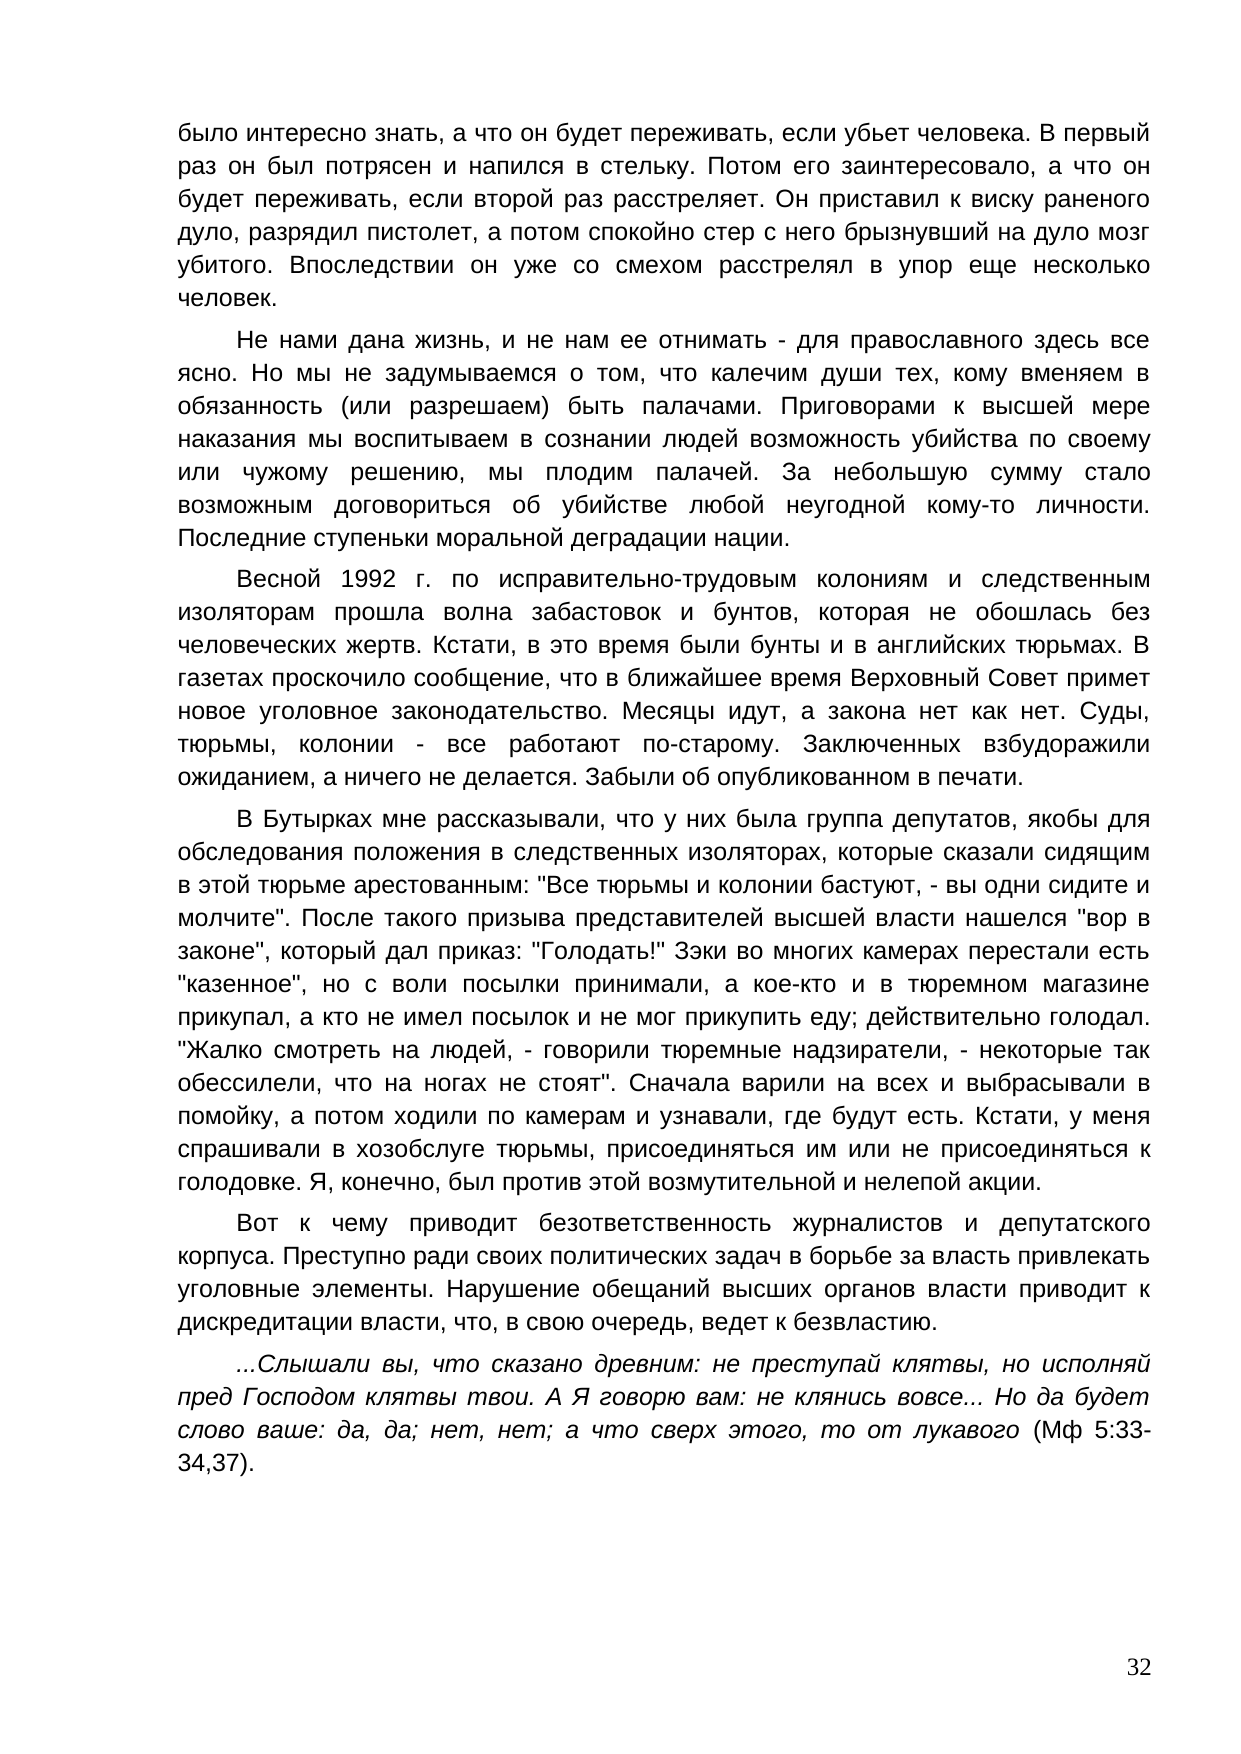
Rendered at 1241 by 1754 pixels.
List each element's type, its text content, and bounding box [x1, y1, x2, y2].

text ...Слышали вы, что сказано древним: не преступай клятвы, но исполняй пред Господом клятвы твои. А Я говорю вам: не клянись вовсе... Но да будет слово ваше: да, да; нет, нет; а что сверх этого, то от лукавого (Мф 5:33-34,37). [177, 1348, 1152, 1476]
text Не нами дана жизнь, и не нам ее отнимать - для православного здесь все ясно. Но мы не задумываемся о том, что калечим души тех, кому вменяем в обязанность (или разрешаем) быть палачами. Приговорами к высшей мере наказания мы воспитываем в сознании людей возможность убийства по своему или чужому решению, мы плодим палачей. За небольшую сумму стало возможным договориться об убийстве любой неугодной кому-то личности. Последние ступеньки моральной деградации нации. [177, 324, 1152, 551]
text В Бутырках мне рассказывали, что у них была группа депутатов, якобы для обследования положения в следственных изоляторах, которые сказали сидящим в этой тюрьме арестованным: "Все тюрьмы и колонии бастуют, - вы одни сидите и молчите". После такого призыва представителей высшей власти нашелся "вор в законе", который дал приказ: "Голодать!" Зэки во многих камерах перестали есть "казенное", но с воли посылки принимали, а кое-кто и в тюремном магазине прикупал, а кто не имел посылок и не мог прикупить еду; действительно голодал. "Жалко смотреть на людей, - говорили тюремные надзиратели, - некоторые так обессилели, что на ногах не стоят". Сначала варили на всех и выбрасывали в помойку, а потом ходили по камерам и узнавали, где будут есть. Кстати, у меня спрашивали в хозобслуге тюрьмы, присоединяться им или не присоединяться к голодовке. Я, конечно, был против этой возмутительной и нелепой акции. [177, 803, 1152, 1196]
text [177, 118, 1152, 312]
text Вот к чему приводит безответственность журналистов и депутатского корпуса. Преступно ради своих политических задач в борьбе за власть привлекать уголовные элементы. Нарушение обещаний высших органов власти приводит к дискредитации власти, что, в свою очередь, ведет к безвластию. [177, 1208, 1152, 1336]
text Весной 1992 г. по исправительно-трудовым колониям и следственным изоляторам прошла волна забастовок и бунтов, которая не обошлась без человеческих жертв. Кстати, в это время были бунты и в английских тюрьмах. В газетах проскочило сообщение, что в ближайшее время Верховный Совет примет новое уголовное законодательство. Месяцы идут, а закона нет как нет. Суды, тюрьмы, колонии - все работают по-старому. Заключенных взбудоражили ожиданием, а ничего не делается. Забыли об опубликованном в печати. [177, 564, 1152, 791]
